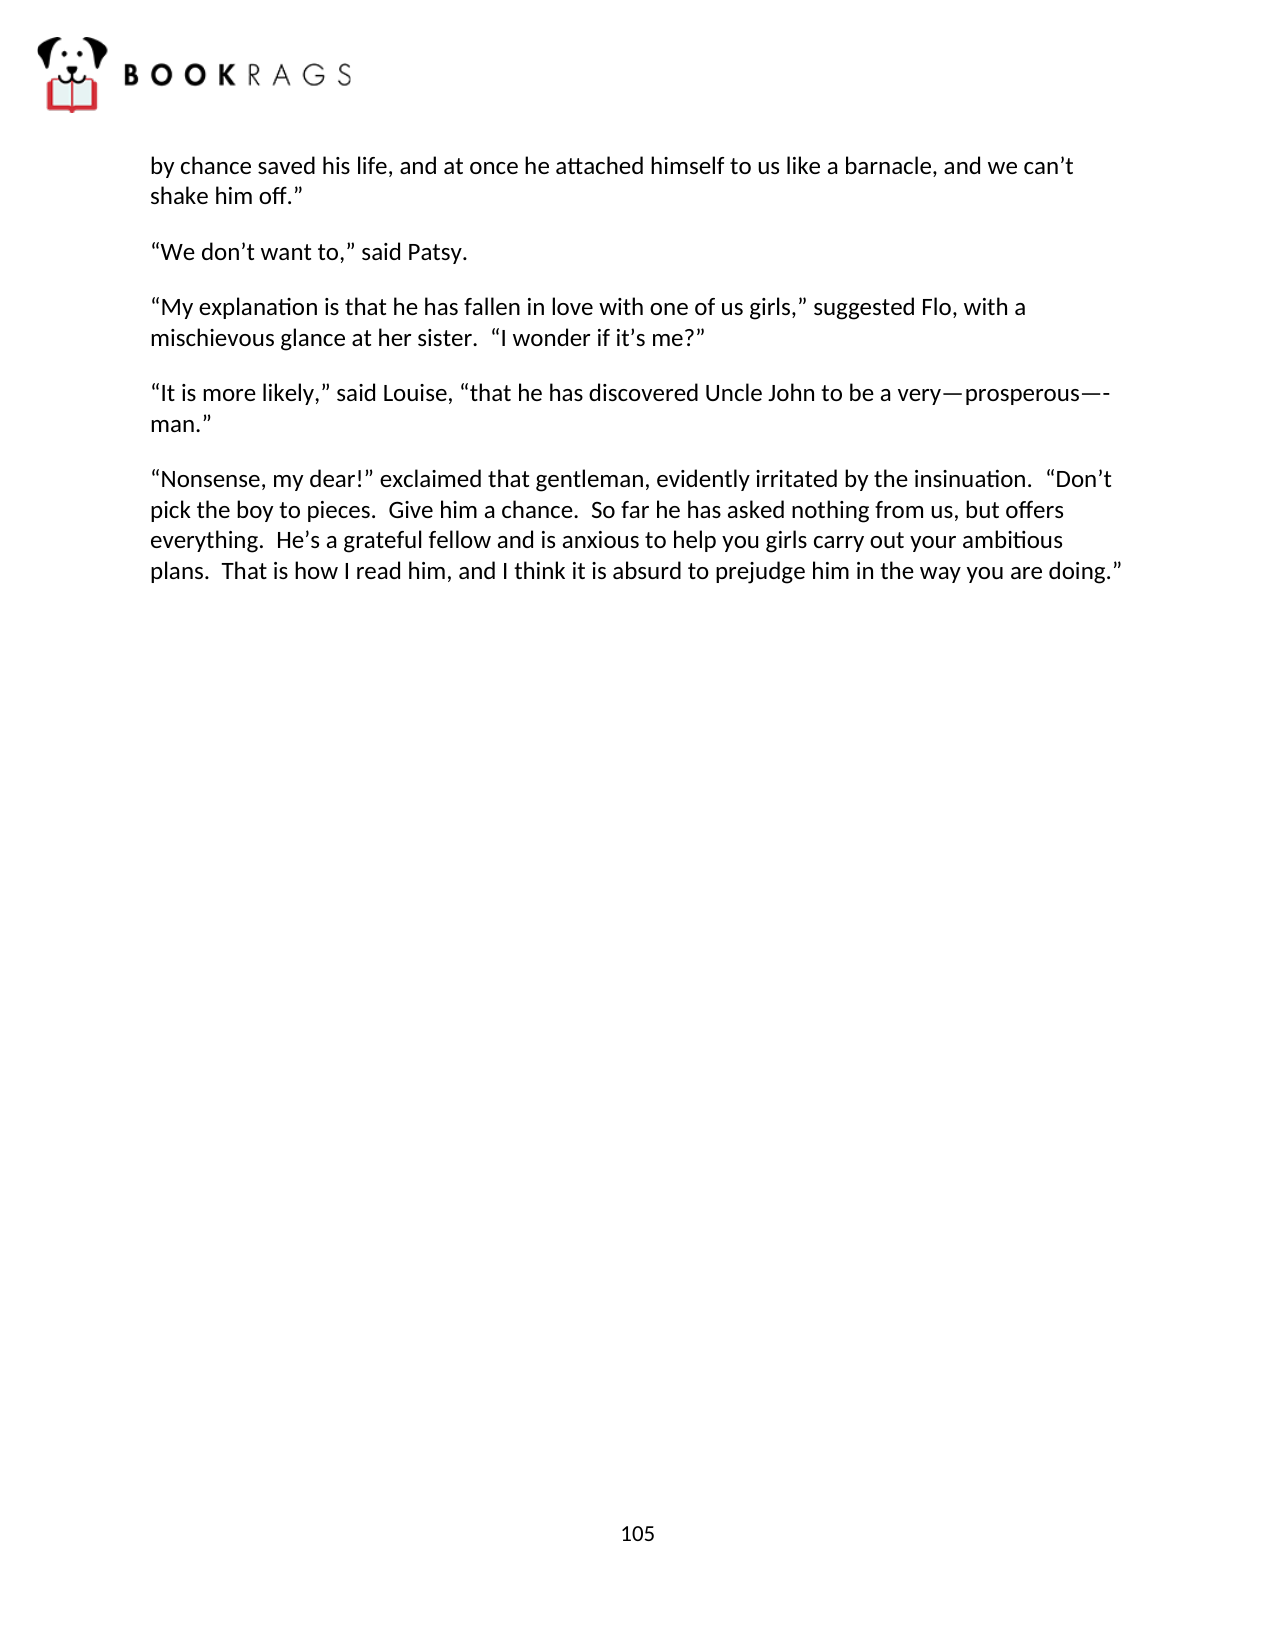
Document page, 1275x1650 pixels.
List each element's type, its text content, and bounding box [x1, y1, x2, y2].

text “Nonsense, my dear!” exclaimed that gentleman, evidently irritated by the insinuation. “Don’t pick the boy to pieces. Give him a chance. So far he has asked nothing from us, but offers everything. He’s a grateful fellow and is anxious to help you girls carry out your ambitious plans. That is how I read him, and I think it is absurd to prejudge him in the way you are doing.” [150, 464, 1125, 586]
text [150, 150, 1125, 211]
text “My explanation is that he has fallen in love with one of us girls,” suggested Flo, with a mischievous glance at her sister. “I wonder if it’s me?” [150, 292, 1125, 353]
text “It is more likely,” said Louise, “that he has discovered Uncle John to be a very—­prosperous—­man.” [150, 378, 1125, 439]
text “We don’t want to,” said Patsy. [150, 236, 1125, 267]
picture [37, 37, 351, 113]
